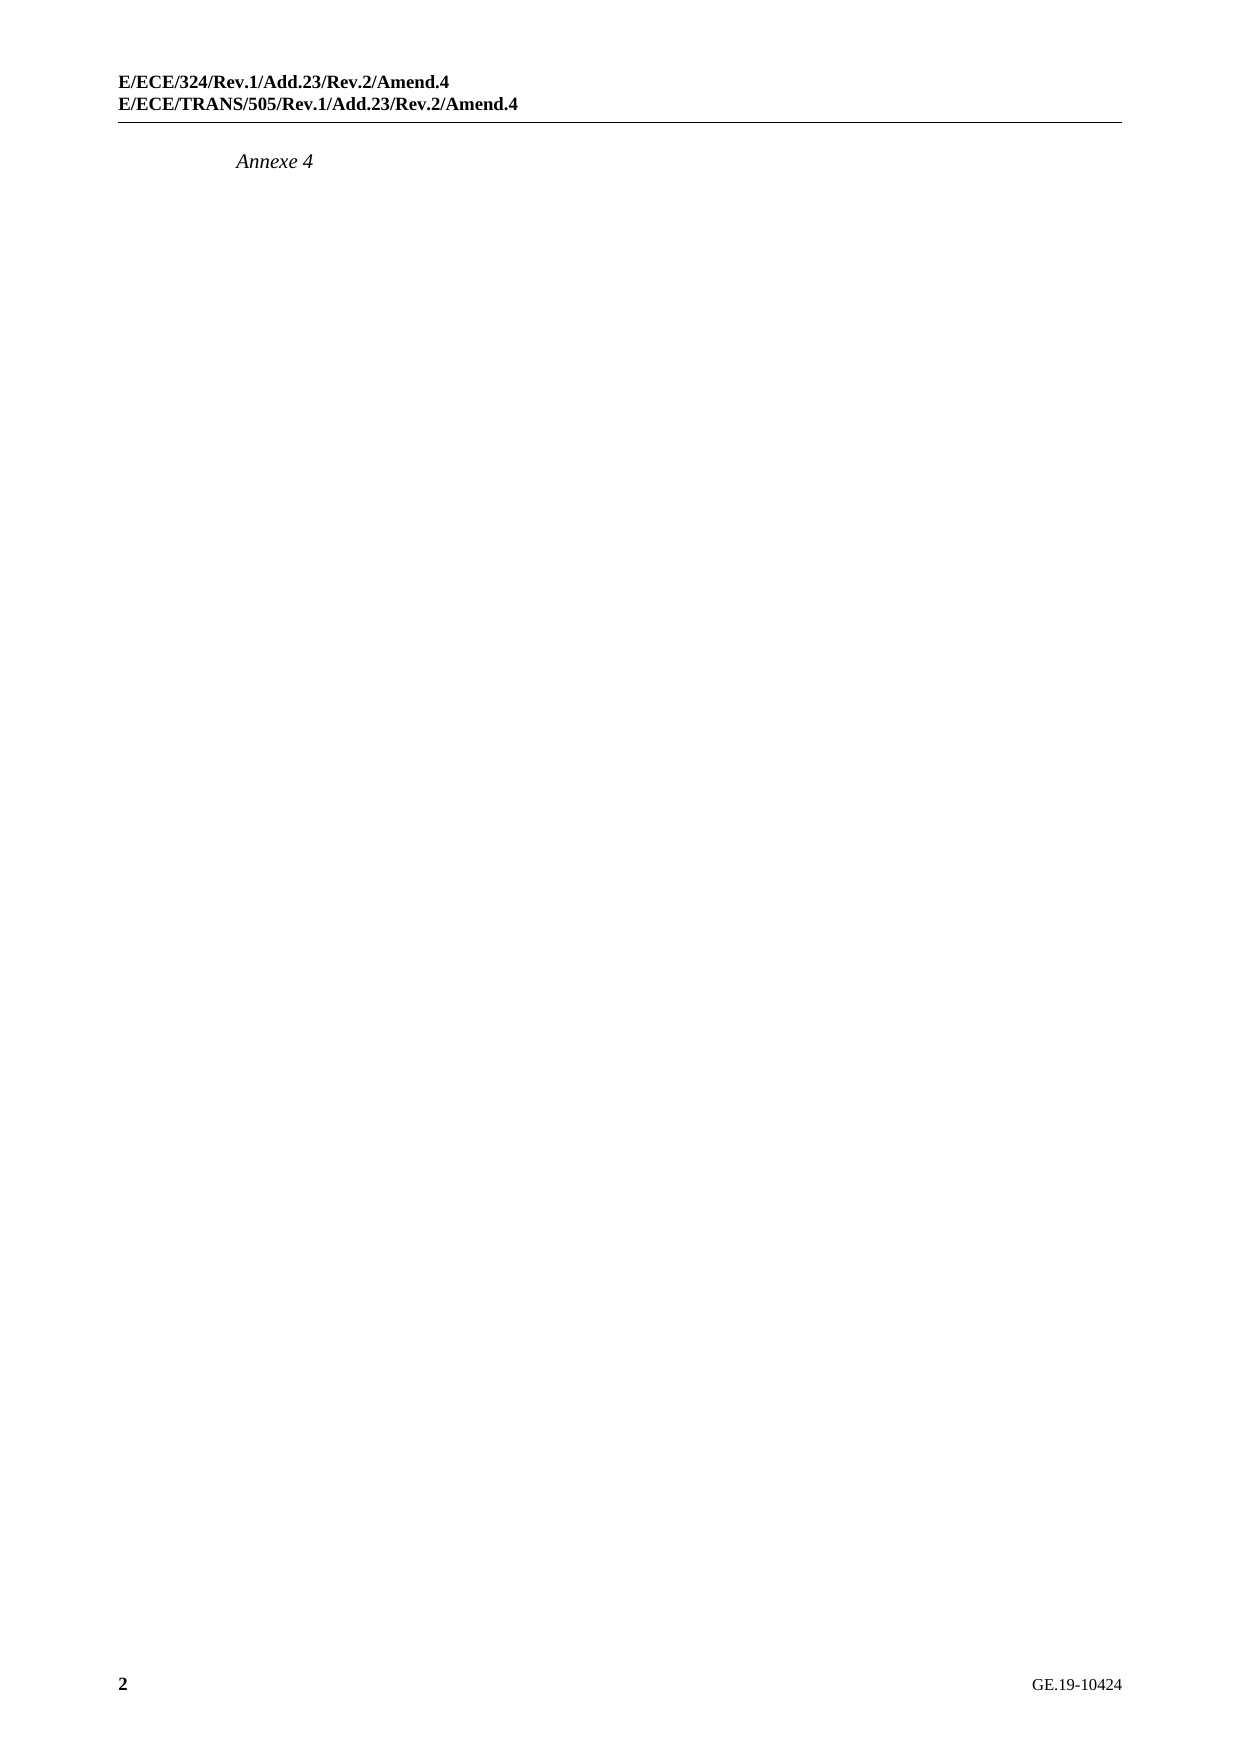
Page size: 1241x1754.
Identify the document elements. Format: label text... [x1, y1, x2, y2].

text Annexe 4 [236, 148, 1004, 173]
